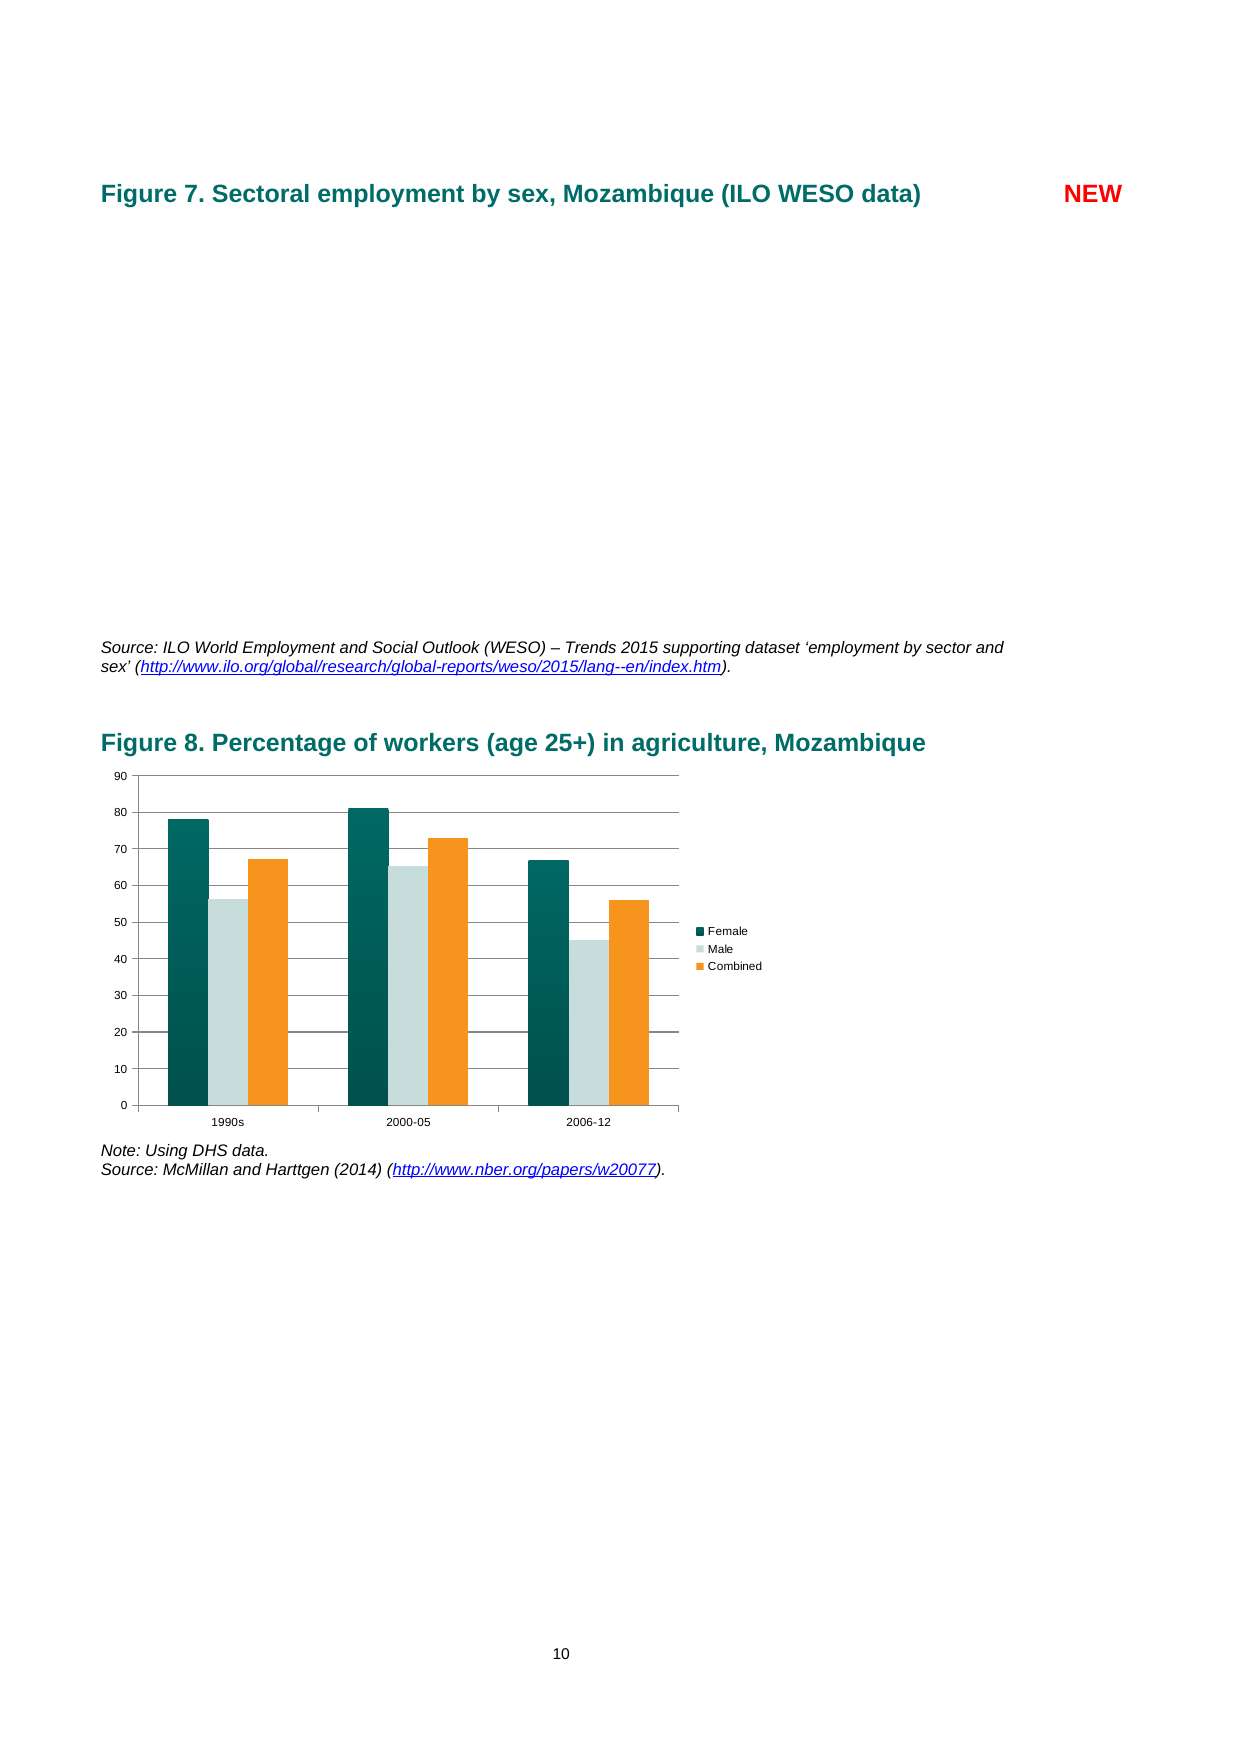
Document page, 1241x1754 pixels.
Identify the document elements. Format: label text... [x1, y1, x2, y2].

subtitle Sectoral employment by sex, Mozambique (ILO WESO data) NEW [101, 179, 1021, 208]
text Note: Using DHS data. Source: McMillan and Harttgen (2014) (http://www.nber.org/papers/w20077). [101, 1140, 1021, 1179]
subtitle Percentage of workers (age 25+) in agriculture, Mozambique [101, 728, 1021, 757]
text Source: ILO World Employment and Social Outlook (WESO) – Trends 2015 supporting dataset ‘employment by sector and sex’ (http://www.ilo.org/global/research/global-reports/weso/2015/lang--en/index.htm). [101, 638, 1021, 676]
